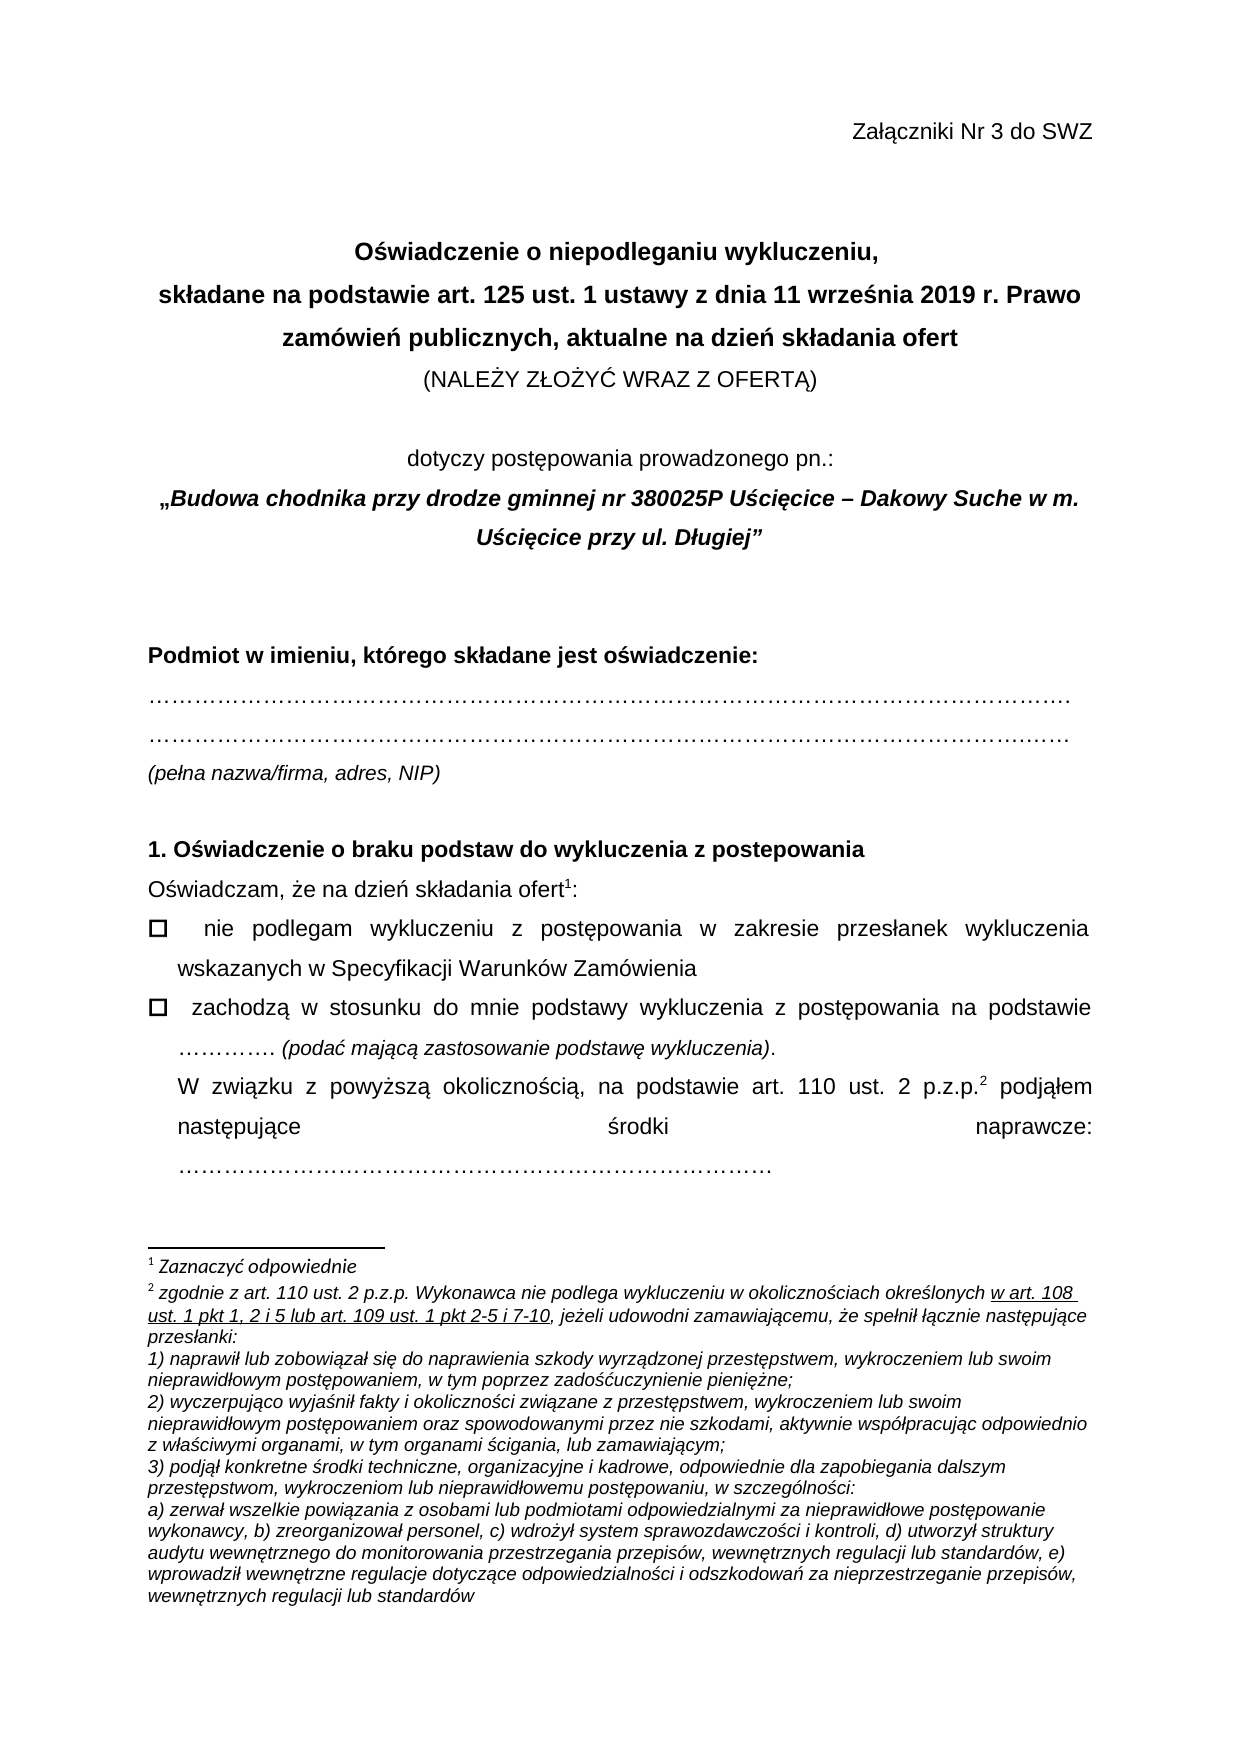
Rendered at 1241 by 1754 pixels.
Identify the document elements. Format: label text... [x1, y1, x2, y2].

text dotyczy postępowania prowadzonego pn.: [148, 445, 1093, 471]
text …………………………………………………………………………………………………….…… [148, 721, 1093, 748]
text Załączniki Nr 3 do SWZ [148, 118, 1093, 144]
text W związku z powyższą okolicznością, na podstawie art. 110 ust. 2 p.z.p. podjąłem następujące środki naprawcze: …………………………………………………………………… [177, 1073, 1093, 1178]
text (NALEŻY ZŁOŻYĆ WRAZ Z OFERTĄ) [148, 366, 1093, 392]
text zachodzą w stosunku do mnie podstawy wykluczenia z postępowania na podstawie …………. (podać mającą zastosowanie podstawę wykluczenia). [148, 994, 1093, 1060]
text Oświadczenie o niepodleganiu wykluczeniu, składane na podstawie art. 125 ust. 1 ustawy z dnia 11 września 2019 r. Prawo zamówień publicznych, aktualne na dzień składania ofert [148, 237, 1093, 352]
text 1. Oświadczenie o braku podstaw do wykluczenia z postepowania [148, 836, 1093, 863]
text …………………………………………………………………………………………………………. [148, 682, 1093, 708]
text Oświadczam, że na dzień składania ofert: [148, 876, 1093, 902]
text (pełna nazwa/firma, adres, NIP) [148, 761, 1093, 785]
text „Budowa chodnika przy drodze gminnej nr 380025P Uścięcice – Dakowy Suche w m. Uścięcice przy ul. Długiej” [148, 484, 1093, 550]
text Podmiot w imieniu, którego składane jest oświadczenie: [148, 642, 1093, 669]
text nie podlegam wykluczeniu z postępowania w zakresie przesłanek wykluczenia wskazanych w Specyfikacji Warunków Zamówienia [148, 915, 1089, 981]
